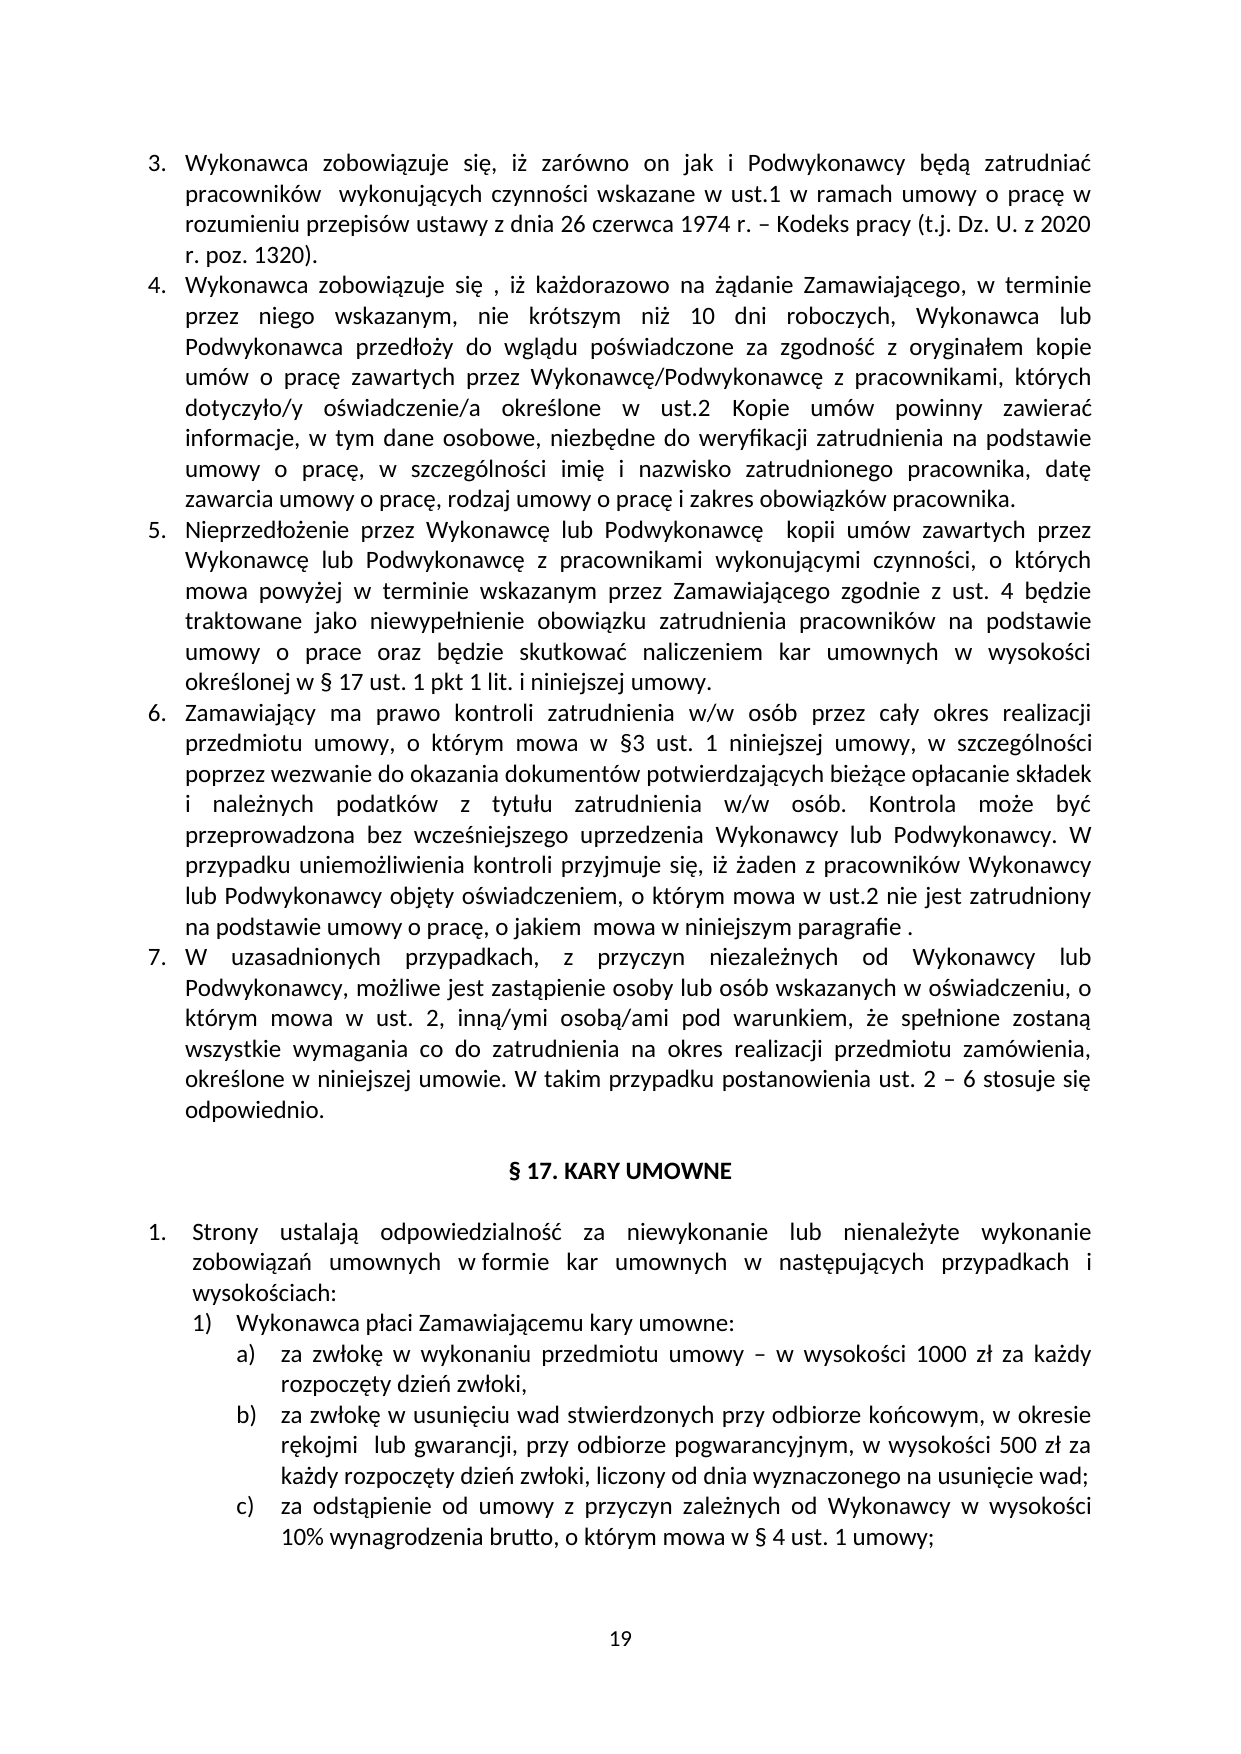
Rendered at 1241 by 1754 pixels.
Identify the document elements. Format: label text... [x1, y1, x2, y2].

list W uzasadnionych przypadkach, z przyczyn niezależnych od Wykonawcy lub Podwykonawcy, możliwe jest zastąpienie osoby lub osób wskazanych w oświadczeniu, o którym mowa w ust. 2, inną/ymi osobą/ami pod warunkiem, że spełnione zostaną wszystkie wymagania co do zatrudnienia na okres realizacji przedmiotu zamówienia, określone w niniejszej umowie. W takim przypadku postanowienia ust. 2 – 6 stosuje się odpowiednio. [148, 941, 1093, 1124]
text § 17. KARY UMOWNE [148, 1155, 1093, 1185]
list Wykonawca zobowiązuje się , iż każdorazowo na żądanie Zamawiającego, w terminie przez niego wskazanym, nie krótszym niż 10 dni roboczych, Wykonawca lub Podwykonawca przedłoży do wglądu poświadczone za zgodność z oryginałem kopie umów o pracę zawartych przez Wykonawcę/Podwykonawcę z pracownikami, których dotyczyło/y oświadczenie/a określone w ust.2 Kopie umów powinny zawierać informacje, w tym dane osobowe, niezbędne do weryfikacji zatrudnienia na podstawie umowy o pracę, w szczególności imię i nazwisko zatrudnionego pracownika, datę zawarcia umowy o pracę, rodzaj umowy o pracę i zakres obowiązków pracownika. [148, 270, 1093, 514]
list Nieprzedłożenie przez Wykonawcę lub Podwykonawcę kopii umów zawartych przez Wykonawcę lub Podwykonawcę z pracownikami wykonującymi czynności, o których mowa powyżej w terminie wskazanym przez Zamawiającego zgodnie z ust. 4 będzie traktowane jako niewypełnienie obowiązku zatrudnienia pracowników na podstawie umowy o prace oraz będzie skutkować naliczeniem kar umownych w wysokości określonej w § 17 ust. 1 pkt 1 lit. i niniejszej umowy. [148, 514, 1093, 697]
list Zamawiający ma prawo kontroli zatrudnienia w/w osób przez cały okres realizacji przedmiotu umowy, o którym mowa w §3 ust. 1 niniejszej umowy, w szczególności poprzez wezwanie do okazania dokumentów potwierdzających bieżące opłacanie składek i należnych podatków z tytułu zatrudnienia w/w osób. Kontrola może być przeprowadzona bez wcześniejszego uprzedzenia Wykonawcy lub Podwykonawcy. W przypadku uniemożliwienia kontroli przyjmuje się, iż żaden z pracowników Wykonawcy lub Podwykonawcy objęty oświadczeniem, o którym mowa w ust.2 nie jest zatrudniony na podstawie umowy o pracę, o jakiem mowa w niniejszym paragrafie . [148, 697, 1093, 941]
text 1. Strony ustalają odpowiedzialność za niewykonanie lub nienależyte wykonanie zobowiązań umownych w formie kar umownych w następujących przypadkach i wysokościach: [148, 1216, 1093, 1307]
list Wykonawca zobowiązuje się, iż zarówno on jak i Podwykonawcy będą zatrudniać pracowników wykonujących czynności wskazane w ust.1 w ramach umowy o pracę w rozumieniu przepisów ustawy z dnia 26 czerwca 1974 r. – Kodeks pracy (t.j. Dz. U. z 2020 r. poz. 1320). [148, 148, 1093, 270]
text c) za odstąpienie od umowy z przyczyn zależnych od Wykonawcy w wysokości 10% wynagrodzenia brutto, o którym mowa w § 4 ust. 1 umowy; [236, 1491, 1093, 1552]
text 1) Wykonawca płaci Zamawiającemu kary umowne: [192, 1307, 1093, 1338]
text b) za zwłokę w usunięciu wad stwierdzonych przy odbiorze końcowym, w okresie rękojmi lub gwarancji, przy odbiorze pogwarancyjnym, w wysokości 500 zł za każdy rozpoczęty dzień zwłoki, liczony od dnia wyznaczonego na usunięcie wad; [236, 1399, 1093, 1491]
text a) za zwłokę w wykonaniu przedmiotu umowy – w wysokości 1000 zł za każdy rozpoczęty dzień zwłoki, [236, 1338, 1093, 1399]
